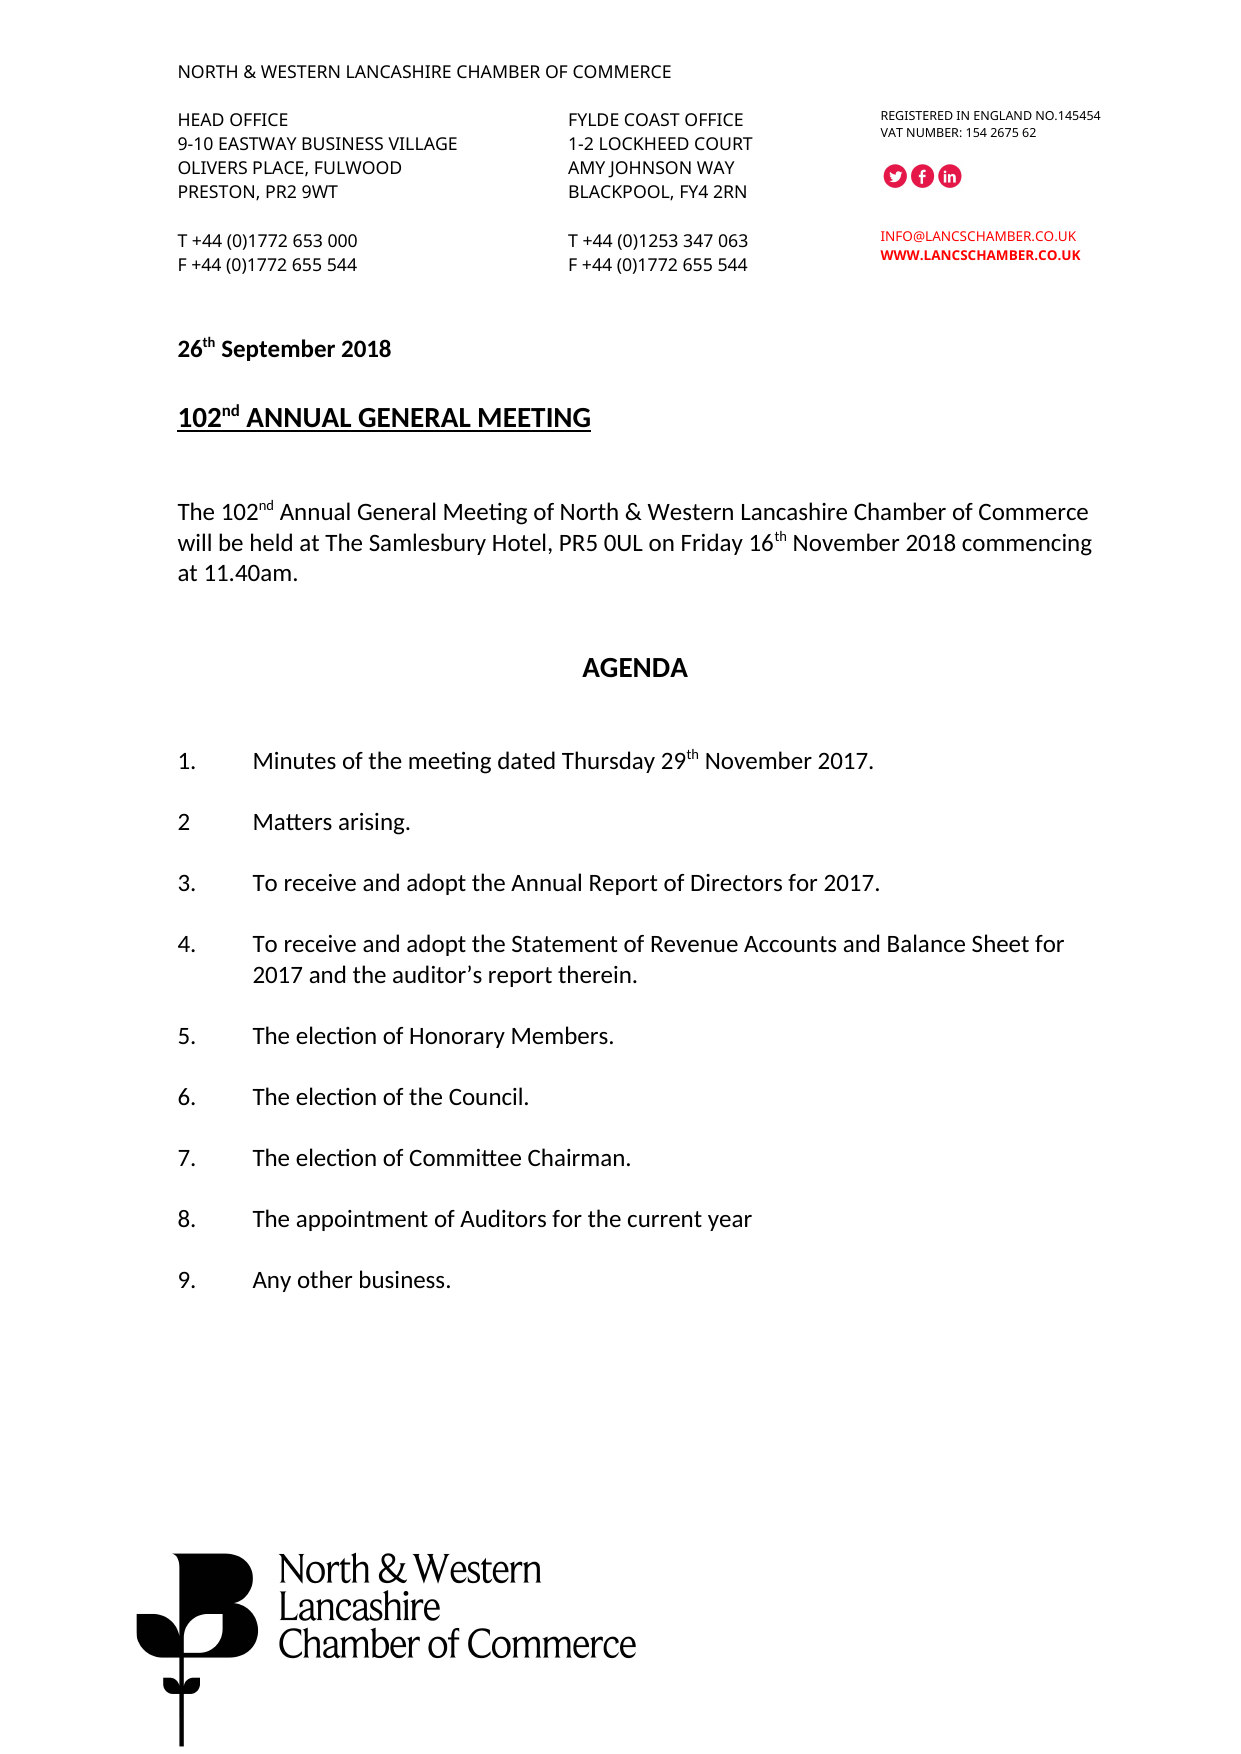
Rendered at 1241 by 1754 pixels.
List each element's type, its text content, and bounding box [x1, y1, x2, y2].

text AGENDA [177, 649, 1092, 684]
text 6. The election of the Council. [177, 1081, 1092, 1112]
text 5. The election of Honorary Members. [177, 1020, 1092, 1051]
text The 102nd Annual General Meeting of North & Western Lancashire Chamber of Commerce will be held at The Samlesbury Hotel, PR5 0UL on Friday 16th November 2018 commencing at 11.40am. [177, 496, 1092, 588]
text 2 Matters arising. [177, 806, 1092, 837]
text 7. The election of Committee Chairman. [177, 1142, 1092, 1173]
text 4. To receive and adopt the Statement of Revenue Accounts and Balance Sheet for 2017 and the auditor’s report therein. [177, 928, 1092, 989]
text 9. Any other business. [177, 1264, 1092, 1295]
text 3. To receive and adopt the Annual Report of Directors for 2017. [177, 867, 1092, 898]
text 8. The appointment of Auditors for the current year [177, 1203, 1092, 1234]
text 26th September 2018 [177, 333, 1092, 364]
picture [881, 162, 964, 190]
text 102nd ANNUAL GENERAL MEETING [177, 399, 1092, 435]
picture [136, 1552, 636, 1747]
text 1. Minutes of the meeting dated Thursday 29th November 2017. [177, 745, 1092, 776]
